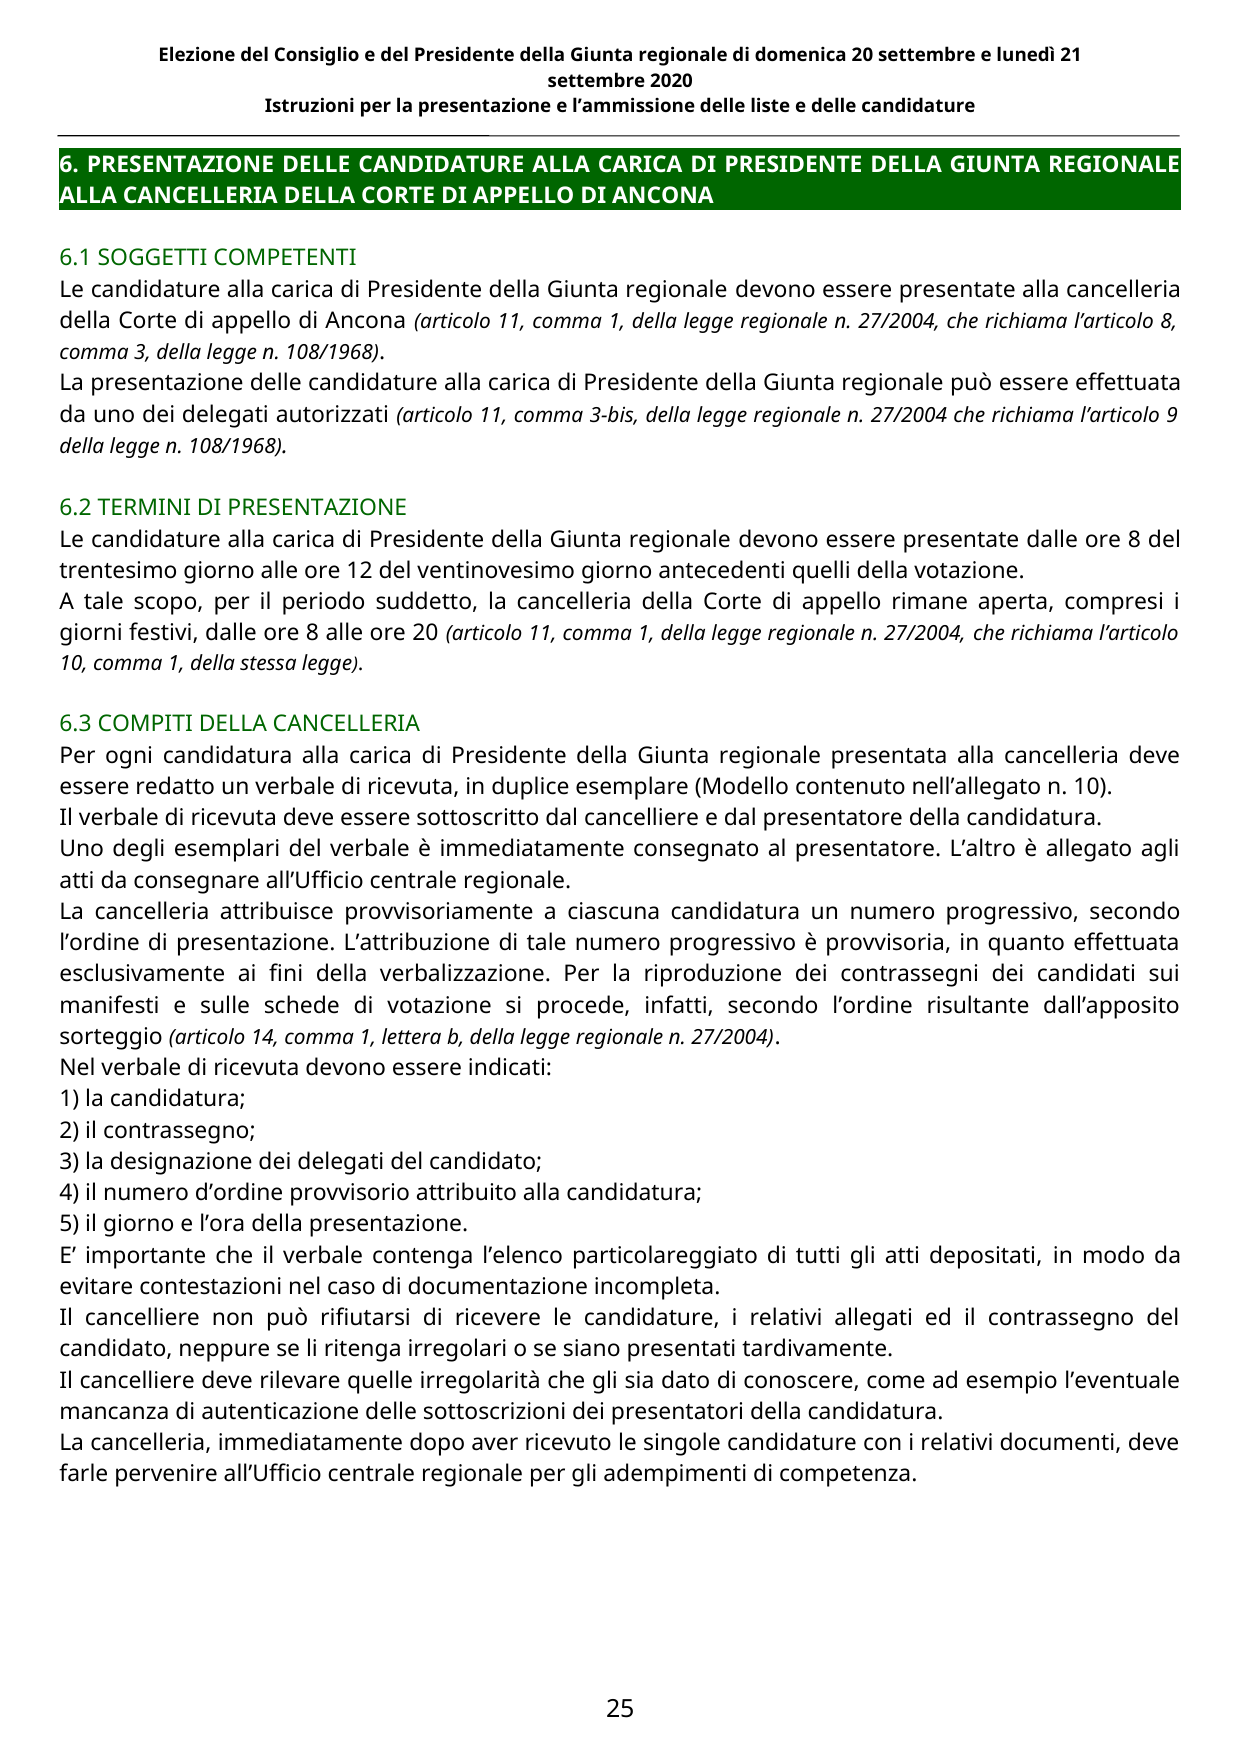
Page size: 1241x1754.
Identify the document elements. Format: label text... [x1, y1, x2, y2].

text Per ogni candidatura alla carica di Presidente della Giunta regionale presentata alla cancelleria deve essere redatto un verbale di ricevuta, in duplice esemplare (Modello contenuto nell’allegato n. 10). [59, 738, 1181, 801]
text La cancelleria, immediatamente dopo aver ricevuto le singole candidature con i relativi documenti, deve farle pervenire all’Ufficio centrale regionale per gli adempimenti di competenza. [59, 1426, 1181, 1488]
text Il cancelliere deve rilevare quelle irregolarità che gli sia dato di conoscere, come ad esempio l’eventuale mancanza di autenticazione delle sottoscrizioni dei presentatori della candidatura. [59, 1363, 1181, 1426]
text 6.1 SOGGETTI COMPETENTI [59, 241, 1181, 273]
text 6.3 COMPITI DELLA CANCELLERIA [59, 707, 1181, 738]
text Il cancelliere non può rifiutarsi di ricevere le candidature, i relativi allegati ed il contrassegno del candidato, neppure se li ritenga irregolari o se siano presentati tardivamente. [59, 1301, 1181, 1363]
text 1) la candidatura; [59, 1082, 1181, 1113]
text E’ importante che il verbale contenga l’elenco particolareggiato di tutti gli atti depositati, in modo da evitare contestazioni nel caso di documentazione incompleta. [59, 1238, 1181, 1301]
text 3) la designazione dei delegati del candidato; [59, 1145, 1181, 1176]
text 5) il giorno e l’ora della presentazione. [59, 1207, 1181, 1238]
text 4) il numero d’ordine provvisorio attribuito alla candidatura; [59, 1176, 1181, 1207]
text 6. PRESENTAZIONE DELLE CANDIDATURE ALLA CARICA DI PRESIDENTE DELLA GIUNTA REGIONALE ALLA CANCELLERIA DELLA CORTE DI APPELLO DI ANCONA [59, 148, 1181, 210]
text Le candidature alla carica di Presidente della Giunta regionale devono essere presentate dalle ore 8 del trentesimo giorno alle ore 12 del ventinovesimo giorno antecedenti quelli della votazione. [59, 523, 1181, 585]
text A tale scopo, per il periodo suddetto, la cancelleria della Corte di appello rimane aperta, compresi i giorni festivi, dalle ore 8 alle ore 20 (articolo 11, comma 1, della legge regionale n. 27/2004, che richiama l’articolo 10, comma 1, della stessa legge). [59, 585, 1181, 676]
text Nel verbale di ricevuta devono essere indicati: [59, 1051, 1181, 1082]
text La presentazione delle candidature alla carica di Presidente della Giunta regionale può essere effettuata da uno dei delegati autorizzati (articolo 11, comma 3-bis, della legge regionale n. 27/2004 che richiama l’articolo 9 della legge n. 108/1968). [59, 366, 1181, 460]
text Uno degli esemplari del verbale è immediatamente consegnato al presentatore. L’altro è allegato agli atti da consegnare all’Ufficio centrale regionale. [59, 832, 1181, 895]
text La cancelleria attribuisce provvisoriamente a ciascuna candidatura un numero progressivo, secondo l’ordine di presentazione. L’attribuzione di tale numero progressivo è provvisoria, in quanto effettuata esclusivamente ai fini della verbalizzazione. Per la riproduzione dei contrassegni dei candidati sui manifesti e sulle schede di votazione si procede, infatti, secondo l’ordine risultante dall’apposito sorteggio (articolo 14, comma 1, lettera b, della legge regionale n. 27/2004). [59, 895, 1181, 1051]
text Il verbale di ricevuta deve essere sottoscritto dal cancelliere e dal presentatore della candidatura. [59, 801, 1181, 832]
text Le candidature alla carica di Presidente della Giunta regionale devono essere presentate alla cancelleria della Corte di appello di Ancona (articolo 11, comma 1, della legge regionale n. 27/2004, che richiama l’articolo 8, comma 3, della legge n. 108/1968). [59, 273, 1181, 366]
text 2) il contrassegno; [59, 1113, 1181, 1145]
text 6.2 TERMINI DI PRESENTAZIONE [59, 491, 1181, 523]
